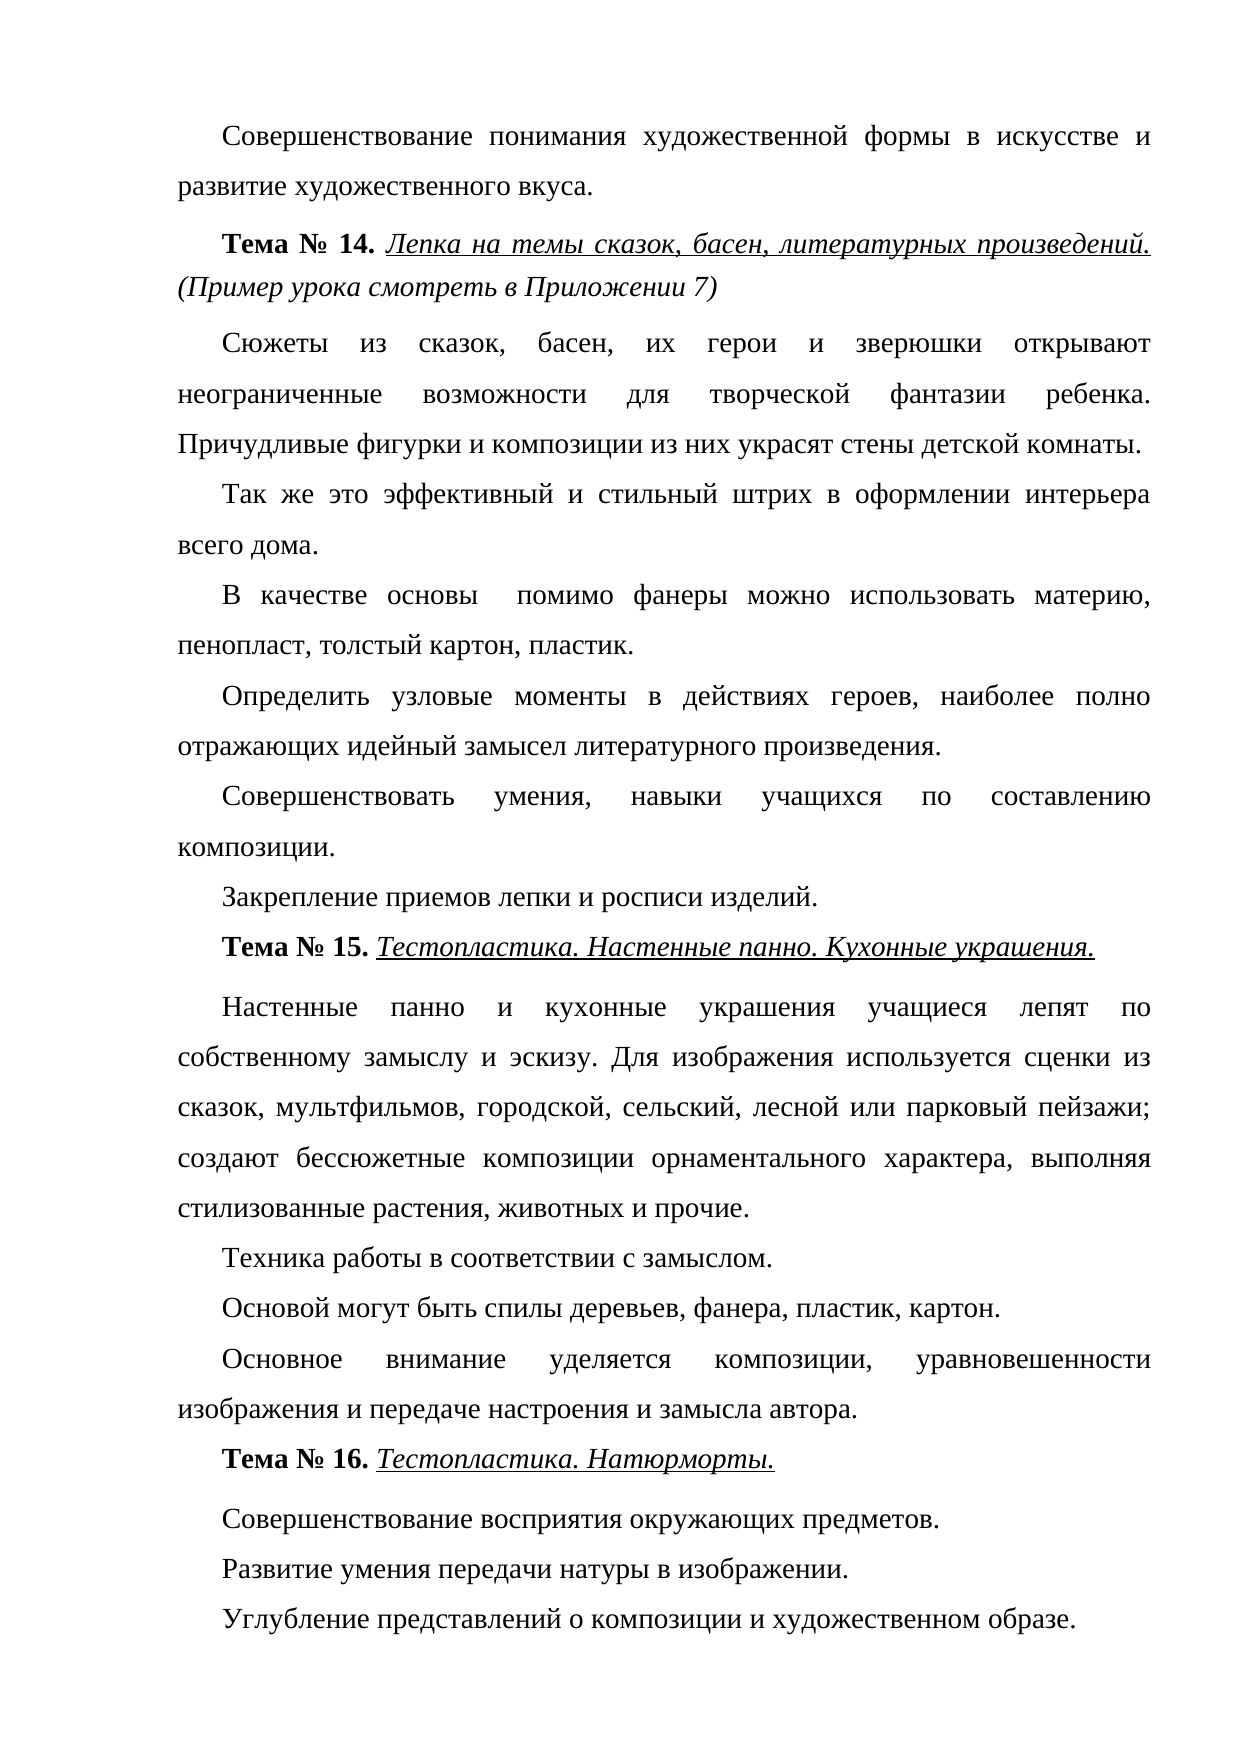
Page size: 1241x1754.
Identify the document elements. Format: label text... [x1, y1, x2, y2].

text В качестве основы помимо фанеры можно использовать материю, пенопласт, толстый картон, пластик. [177, 577, 1152, 661]
text Совершенствование восприятия окружающих предметов. [177, 1501, 1152, 1534]
text Основное внимание уделяется композиции, уравновешенности изображения и передаче настроения и замысла автора. [177, 1341, 1152, 1425]
text Сюжеты из сказок, басен, их герои и зверюшки открывают неограниченные возможности для творческой фантазии ребенка. Причудливые фигурки и композиции из них украсят стены детской комнаты. [177, 326, 1152, 460]
text Развитие умения передачи натуры в изображении. [177, 1551, 1152, 1585]
text Так же это эффективный и стильный штрих в оформлении интерьера всего дома. [177, 477, 1152, 560]
text Основой могут быть спилы деревьев, фанера, пластик, картон. [177, 1291, 1152, 1324]
text Закрепление приемов лепки и росписи изделий. [177, 879, 1152, 913]
text Совершенствовать умения, навыки учащихся по составлению композиции. [177, 778, 1152, 862]
text Тема № 14. Лепка на темы сказок, басен, литературных произведений. (Пример урока смотреть в Приложении 7) [177, 219, 1152, 305]
text Углубление представлений о композиции и художественном образе. [177, 1602, 1152, 1635]
text Совершенствование понимания художественной формы в искусстве и развитие художественного вкуса. [177, 118, 1152, 202]
text Настенные панно и кухонные украшения учащиеся лепят по собственному замыслу и эскизу. Для изображения используется сценки из сказок, мультфильмов, городской, сельский, лесной или парковый пейзажи; создают бессюжетные композиции орнаментального характера, выполняя стилизованные растения, животных и прочие. [177, 989, 1152, 1223]
text Тема № 15. Тестопластика. Настенные панно. Кухонные украшения. [177, 929, 1152, 963]
text Техника работы в соответствии с замыслом. [177, 1240, 1152, 1274]
text Тема № 16. Тестопластика. Натюрморты. [177, 1442, 1152, 1475]
text Определить узловые моменты в действиях героев, наиболее полно отражающих идейный замысел литературного произведения. [177, 678, 1152, 762]
